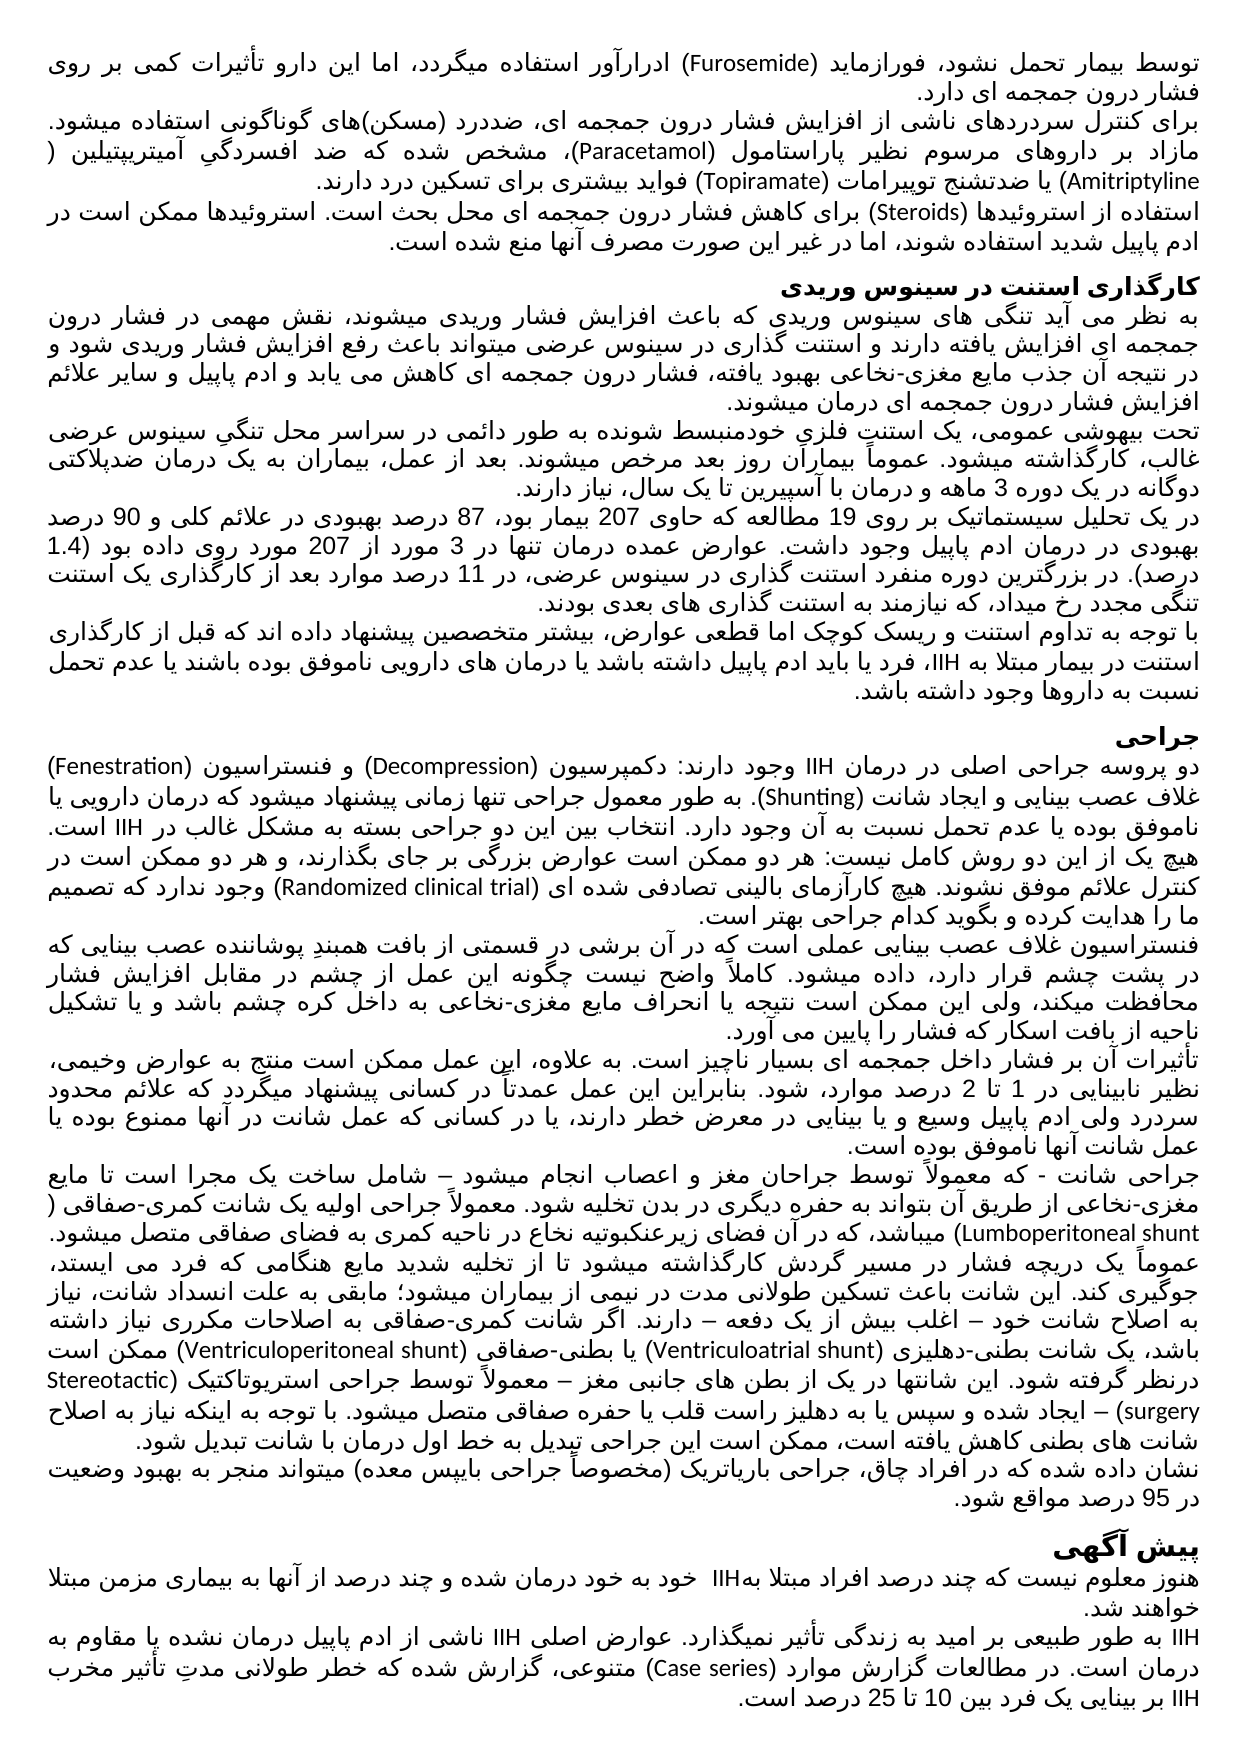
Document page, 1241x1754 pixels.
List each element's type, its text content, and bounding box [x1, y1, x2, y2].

text نشان داده شده که در افراد چاق، جراحی باریاتریک (مخصوصاً جراحی بایپس معده) میتواند منجر به بهبود وضعیت در 95 درصد مواقع شود. [47, 1454, 1200, 1512]
text پیش آگهی [47, 1529, 1200, 1562]
text کارگذاری استنت در سینوس وریدی [47, 272, 1200, 301]
text فنستراسیون غلاف عصب بینایی عملی است که در آن برشی در قسمتی از بافت همبندِ پوشاننده عصب بینایی که در پشت چشم قرار دارد، داده میشود. کاملاً واضح نیست چگونه این عمل از چشم در مقابل افزایش فشار محافظت میکند، ولی این ممکن است نتیجه یا انحراف مایع مغزی-نخاعی به داخل کره چشم باشد و یا تشکیل ناحیه از بافت اسکار که فشار را پایین می آورد. [47, 930, 1200, 1045]
text به نظر می آید تنگی های سینوس وریدی که باعث افزایش فشار وریدی میشوند، نقش مهمی در فشار درون جمجمه ای افزایش یافته دارند و استنت گذاری در سینوس عرضی میتواند باعث رفع افزایش فشار وریدی شود و در نتیجه آن جذب مایع مغزی-نخاعی بهبود یافته، فشار درون جمجمه ای کاهش می یابد و ادم پاپیل و سایر علائم افزایش فشار درون جمجمه ای درمان میشوند. [47, 301, 1200, 416]
text جراحی شانت - که معمولاً توسط جراحان مغز و اعصاب انجام میشود – شامل ساخت یک مجرا است تا مایع مغزی-نخاعی از طریق آن بتواند به حفره دیگری در بدن تخلیه شود. معمولاً جراحی اولیه یک شانت کمری-صفاقی (Lumboperitoneal shunt) میباشد، که در آن فضای زیرعنکبوتیه نخاع در ناحیه کمری به فضای صفاقی متصل میشود. عموماً یک دریچه فشار در مسیر گردش کارگذاشته میشود تا از تخلیه شدید مایع هنگامی که فرد می ایستد، جوگیری کند. این شانت باعث تسکین طولانی مدت در نیمی از بیماران میشود؛ مابقی به علت انسداد شانت، نیاز به اصلاح شانت خود – اغلب بیش از یک دفعه – دارند. اگر شانت کمری-صفاقی به اصلاحات مکرری نیاز داشته باشد، یک شانت بطنی-دهلیزی (Ventriculoatrial shunt) یا بطنی-صفاقی (Ventriculoperitoneal shunt) ممکن است درنظر گرفته شود. این شانتها در یک از بطن های جانبی مغز – معمولاً توسط جراحی استریوتاکتیک (Stereotactic surgery) – ایجاد شده و سپس یا به دهلیز راست قلب یا حفره صفاقی متصل میشود. با توجه به اینکه نیاز به اصلاح شانت های بطنی کاهش یافته است، ممکن است این جراحی تبدیل به خط اول درمان با شانت تبدیل شود. [47, 1160, 1200, 1454]
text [47, 47, 1200, 106]
text تحت بیهوشی عمومی، یک استنت فلزیِ خودمنبسط شونده به طور دائمی در سراسر محل تنگیِ سینوس عرضی غالب، کارگذاشته میشود. عموماً بیماران روز بعد مرخص میشوند. بعد از عمل، بیماران به یک درمان ضدپلاکتی دوگانه در یک دوره 3 ماهه و درمان با آسپیرین تا یک سال، نیاز دارند. [47, 416, 1200, 502]
text جراحی [47, 722, 1200, 750]
text استفاده از استروئیدها (Steroids) برای کاهش فشار درون جمجمه ای محل بحث است. استروئیدها ممکن است در ادم پاپیل شدید استفاده شوند، اما در غیر این صورت مصرف آنها منع شده است. [47, 196, 1200, 255]
text IIH به طور طبیعی بر امید به زندگی تأثیر نمیگذارد. عوارض اصلی IIH ناشی از ادم پاپیل درمان نشده یا مقاوم به درمان است. در مطالعات گزارش موارد (Case series) متنوعی، گزارش شده که خطر طولانی مدتِ تأثیر مخرب IIH بر بینایی یک فرد بین 10 تا 25 درصد است. [47, 1621, 1200, 1713]
text برای کنترل سردردهای ناشی از افزایش فشار درون جمجمه ای، ضددرد (مسکن)های گوناگونی استفاده میشود. مازاد بر داروهای مرسوم نظیر پاراستامول (Paracetamol)، مشخص شده که ضد افسردگیِ آمیتریپتیلین (Amitriptyline) یا ضدتشنج توپیرامات (Topiramate) فواید بیشتری برای تسکین درد دارند. [47, 106, 1200, 196]
text هنوز معلوم نیست که چند درصد افراد مبتلا بهIIH خود به خود درمان شده و چند درصد از آنها به بیماری مزمن مبتلا خواهند شد. [47, 1562, 1200, 1621]
text با توجه به تداوم استنت و ریسک کوچک اما قطعی عوارض، بیشتر متخصصین پیشنهاد داده اند که قبل از کارگذاری استنت در بیمار مبتلا به IIH، فرد یا باید ادم پاپیل داشته باشد یا درمان های دارویی ناموفق بوده باشند یا عدم تحمل نسبت به داروها وجود داشته باشد. [47, 617, 1200, 705]
text تأثیرات آن بر فشار داخل جمجمه ای بسیار ناچیز است. به علاوه، این عمل ممکن است منتج به عوارض وخیمی، نظیر نابینایی در 1 تا 2 درصد موارد، شود. بنابراین این عمل عمدتاً در کسانی پیشنهاد میگردد که علائم محدود سردرد ولی ادم پاپیل وسیع و یا بینایی در معرض خطر دارند، یا در کسانی که عمل شانت در آنها ممنوع بوده یا عمل شانت آنها ناموفق بوده است. [47, 1045, 1200, 1160]
text در یک تحلیل سیستماتیک بر روی 19 مطالعه که حاوی 207 بیمار بود، 87 درصد بهبودی در علائم کلی و 90 درصد بهبودی در درمان ادم پاپیل وجود داشت. عوارض عمده درمان تنها در 3 مورد از 207 مورد روی داده بود (1.4 درصد). در بزرگترین دوره منفرد استنت گذاری در سینوس عرضی، در 11 درصد موارد بعد از کارگذاری یک استنت تنگی مجدد رخ میداد، که نیازمند به استنت گذاری های بعدی بودند. [47, 502, 1200, 617]
text دو پروسه جراحی اصلی در درمان IIH وجود دارند: دکمپرسیون (Decompression) و فنستراسیون (Fenestration) غلاف عصب بینایی و ایجاد شانت (Shunting). به طور معمول جراحی تنها زمانی پیشنهاد میشود که درمان دارویی یا ناموفق بوده یا عدم تحمل نسبت به آن وجود دارد. انتخاب بین این دو جراحی بسته به مشکل غالب در IIH است. هیچ یک از این دو روش کامل نیست: هر دو ممکن است عوارض بزرگی بر جای بگذارند، و هر دو ممکن است در کنترل علائم موفق نشوند. هیچ کارآزمای بالینی تصادفی شده ای (Randomized clinical trial) وجود ندارد که تصمیم ما را هدایت کرده و بگوید کدام جراحی بهتر است. [47, 750, 1200, 930]
